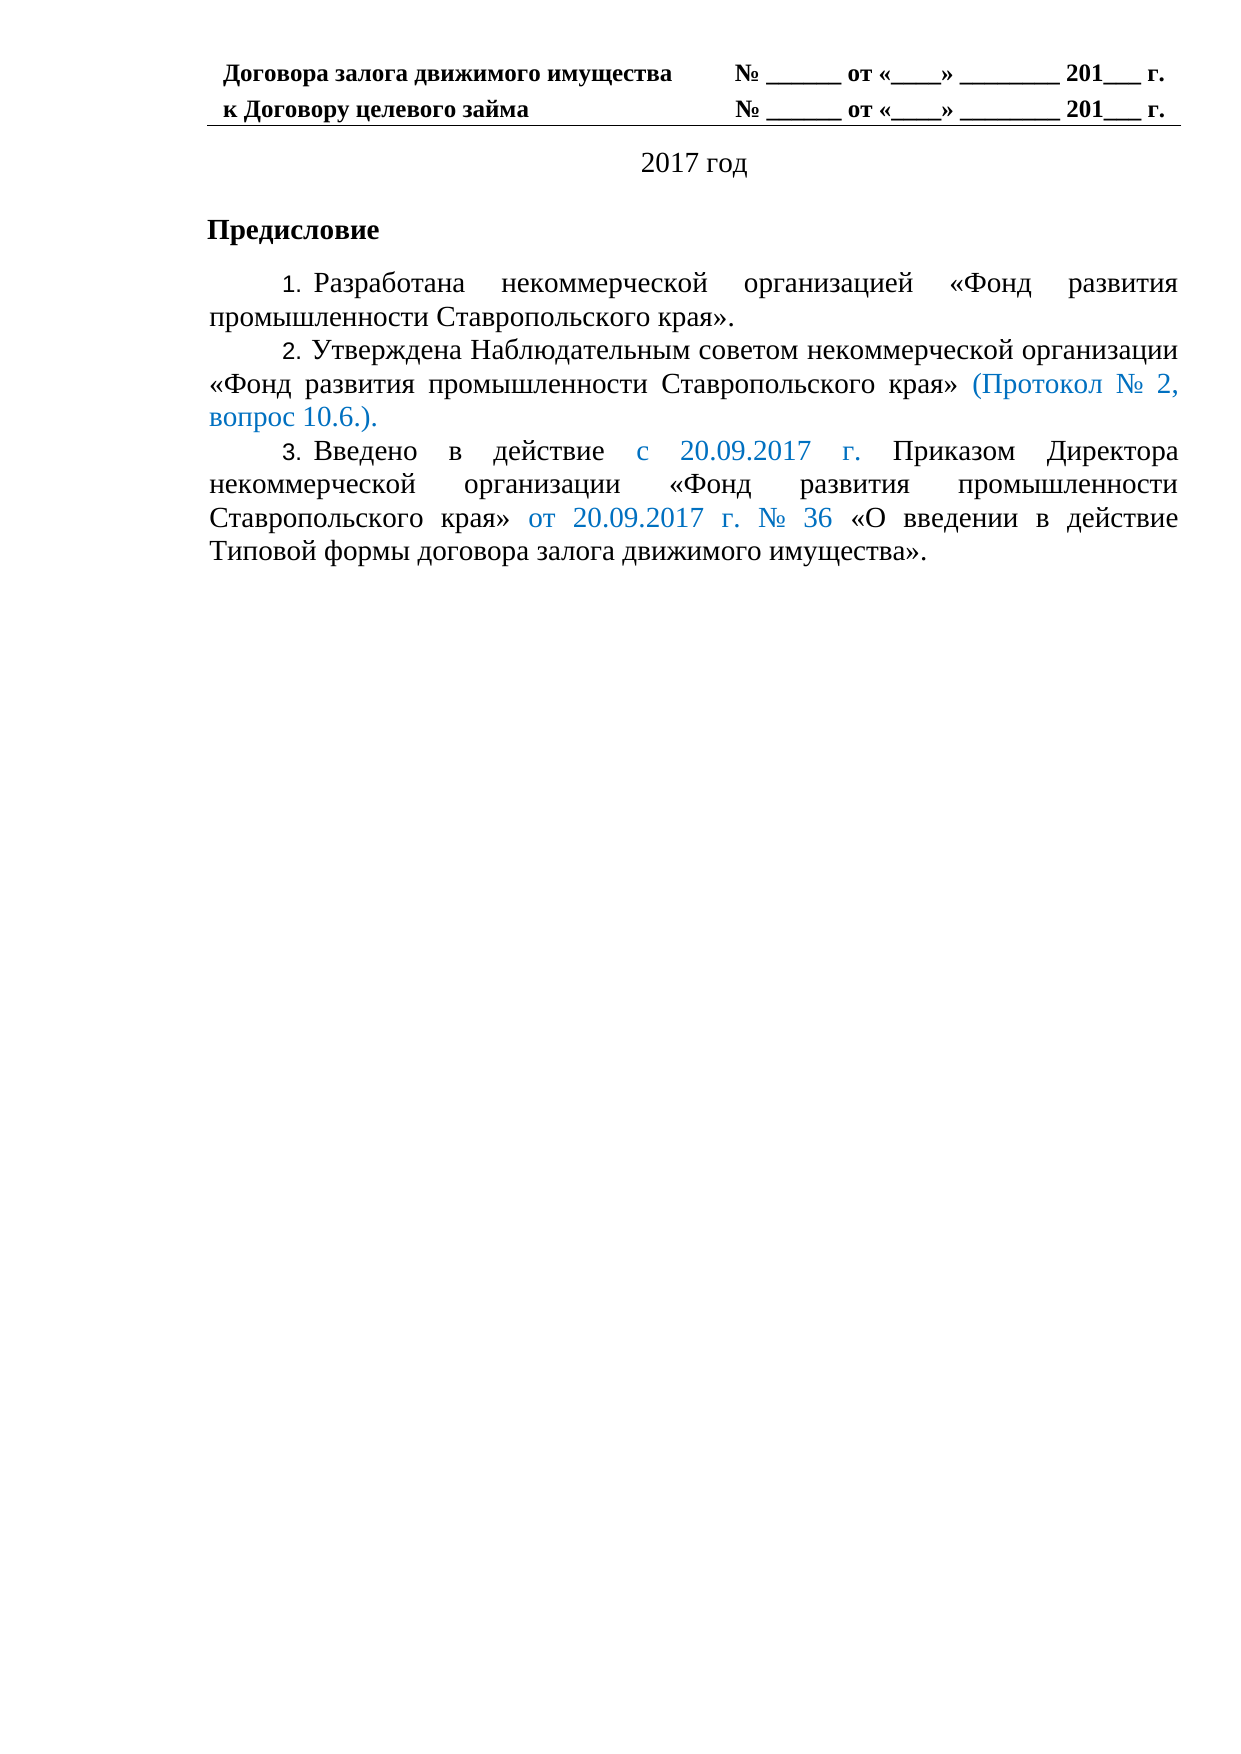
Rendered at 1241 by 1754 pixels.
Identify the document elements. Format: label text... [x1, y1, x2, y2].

list Разработана некоммерческой организацией «Фонд развития промышленности Ставропольского края». [209, 265, 1179, 332]
text Предисловие [207, 212, 1181, 246]
list Введено в действие с 20.09.2017 г. Приказом Директора некоммерческой организации «Фонд развития промышленности Ставропольского края» от 20.09.2017 г. № 36 «О введении в действие Типовой формы договора залога движимого имущества». [209, 433, 1179, 567]
text 2017 год [207, 145, 1181, 179]
list Утверждена Наблюдательным советом некоммерческой организации «Фонд развития промышленности Ставропольского края» (Протокол № 2, вопрос 10.6.). [209, 332, 1179, 433]
